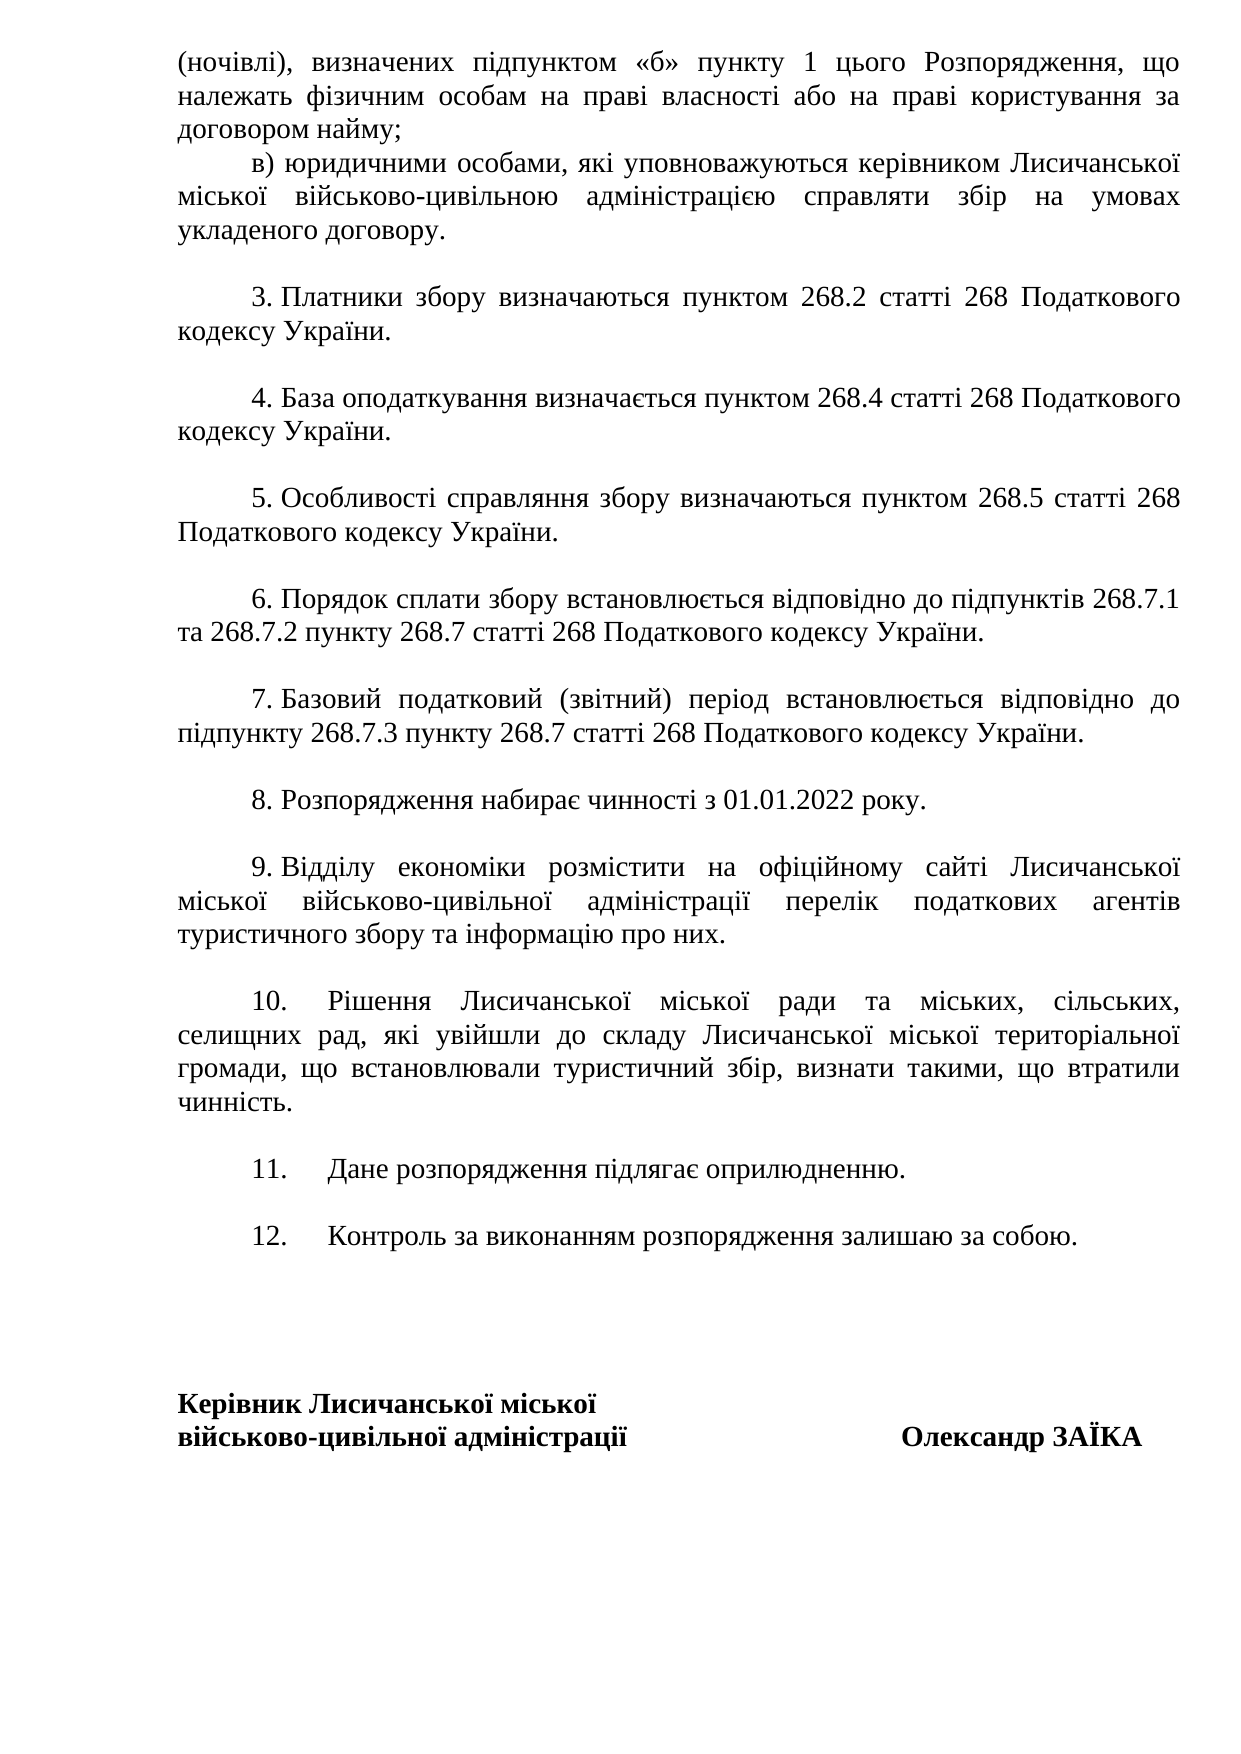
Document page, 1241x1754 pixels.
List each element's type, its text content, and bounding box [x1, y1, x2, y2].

list Контроль за виконанням розпорядження залишаю за собою. [177, 1218, 1181, 1252]
list Дане розпорядження підлягає оприлюдненню. [177, 1151, 1181, 1185]
list База оподаткування визначається пунктом 268.4 статті 268 Податкового кодексу України. [177, 380, 1181, 447]
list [177, 44, 1181, 145]
list Особливості справляння збору визначаються пунктом 268.5 статті 268 Податкового кодексу України. [177, 480, 1181, 547]
list Платники збору визначаються пунктом 268.2 статті 268 Податкового кодексу України. [177, 279, 1181, 346]
list Рішення Лисичанської міської ради та міських, сільських, селищних рад, які увійшли до складу Лисичанської міської територіальної громади, що встановлювали туристичний збір, визнати такими, що втратили чинність. [177, 983, 1181, 1118]
list Базовий податковий (звітний) період встановлюється відповідно до підпункту 268.7.3 пункту 268.7 статті 268 Податкового кодексу України. [177, 682, 1181, 749]
text Керівник Лисичанської міської [177, 1386, 1181, 1419]
list Порядок сплати збору встановлюється відповідно до підпунктів 268.7.1 та 268.7.2 пункту 268.7 статті 268 Податкового кодексу України. [177, 581, 1181, 648]
list Відділу економіки розмістити на офіційному сайті Лисичанської міської військово-цивільної адміністрації перелік податкових агентів туристичного збору та інформацію про них. [177, 849, 1181, 950]
list Розпорядження набирає чинності з 01.01.2022 року. [177, 782, 1181, 816]
list в) юридичними особами, які уповноважуються керівником Лисичанської міської військово-цивільною адміністрацією справляти збір на умовах укладеного договору. [177, 145, 1181, 246]
text військово-цивільної адміністрації Олександр ЗАЇКА [177, 1419, 1181, 1453]
